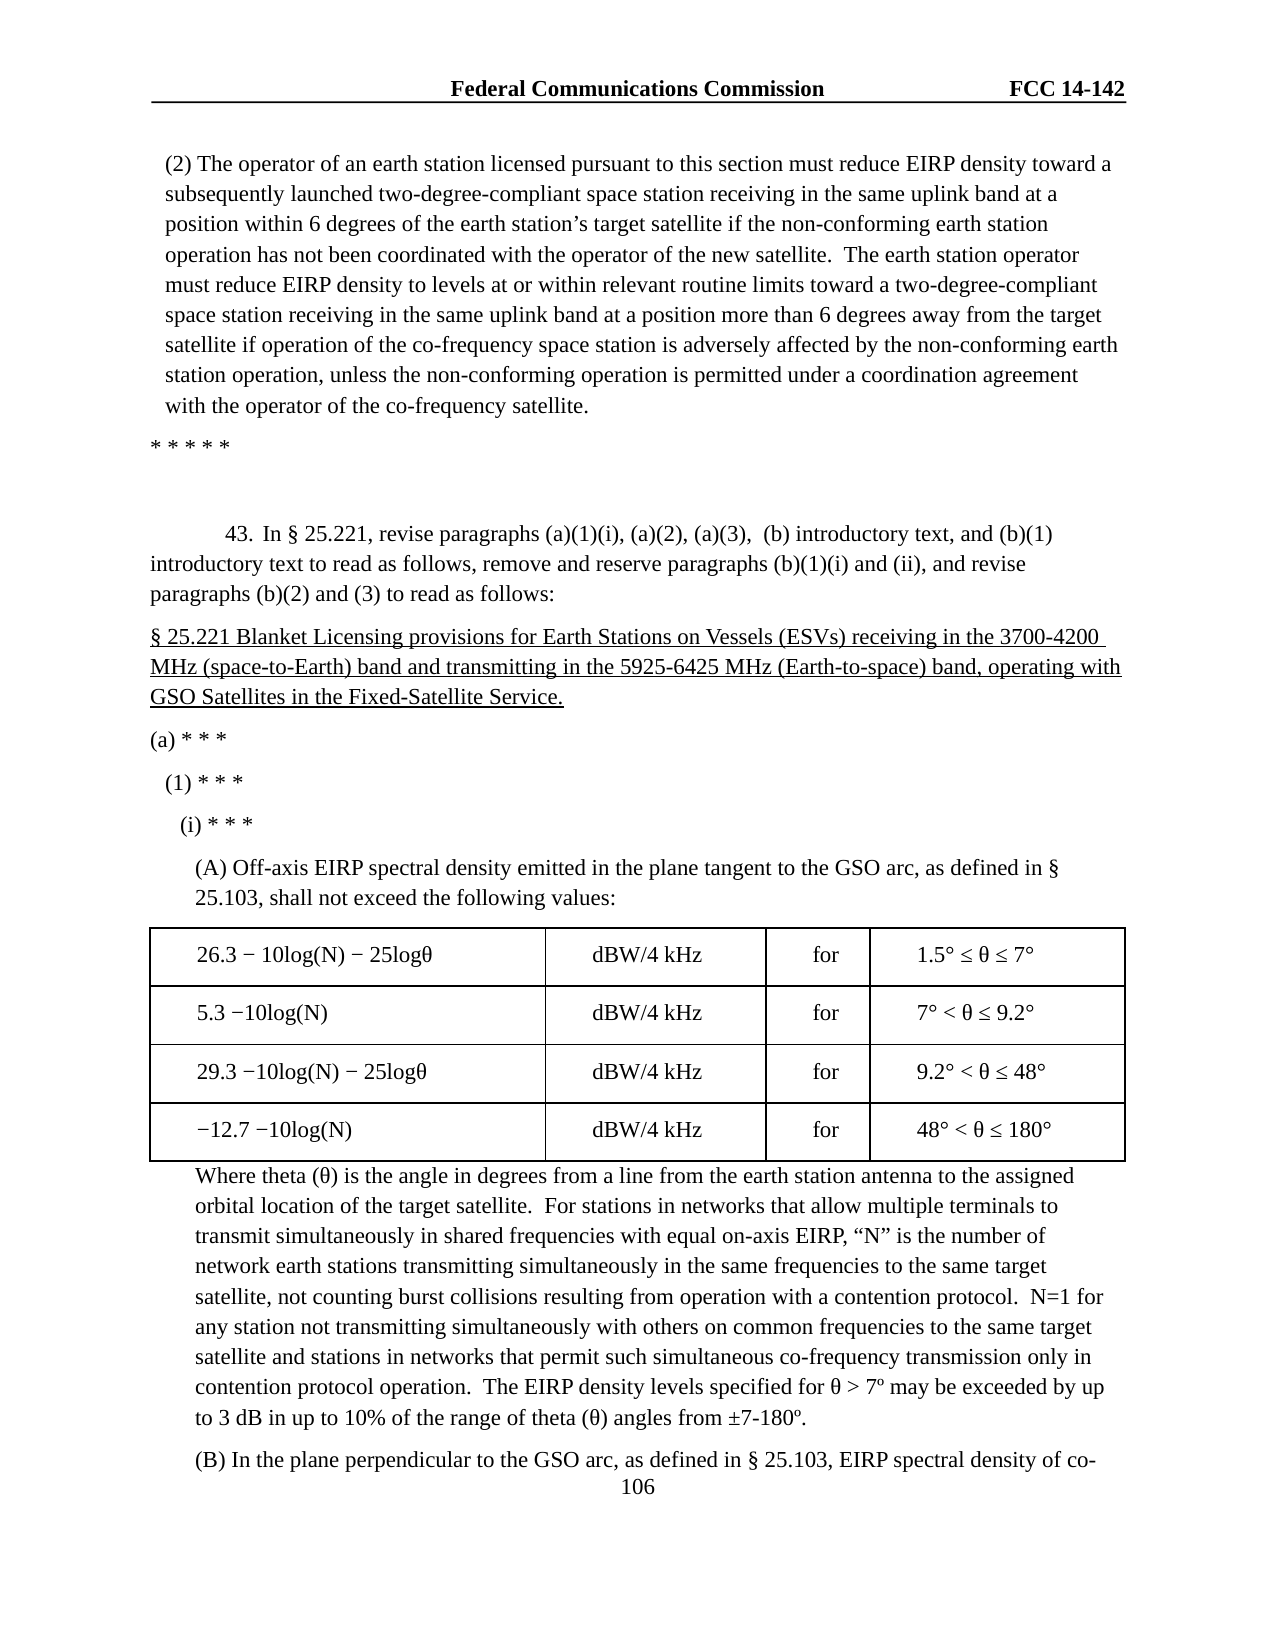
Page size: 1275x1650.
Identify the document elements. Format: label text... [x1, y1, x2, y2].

table_header 1.5° ≤ θ ≤ 7° [871, 929, 1124, 985]
table_cell 9.2° < θ ≤ 48° [871, 1045, 1124, 1102]
text (A) Off-axis EIRP spectral density emitted in the plane tangent to the GSO arc, as defined in § 25.103, shall not exceed the following values: [195, 854, 1125, 911]
table_cell 48° < θ ≤ 180° [871, 1104, 1124, 1160]
table_cell for [767, 1045, 869, 1102]
table_header dBW/4 kHz [546, 929, 765, 985]
table_header for [767, 929, 869, 985]
table_header 26.3 − 10log(N) − 25logθ [151, 929, 545, 985]
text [195, 1446, 1125, 1473]
table_cell for [767, 1104, 869, 1160]
text (a) * * * [150, 726, 1125, 752]
text § 25.221 Blanket Licensing provisions for Earth Stations on Vessels (ESVs) receiving in the 3700-4200 MHz (space-to-Earth) band and transmitting in the 5925-6425 MHz (Earth-to-space) band, operating with GSO Satellites in the Fixed-Satellite Service. [150, 623, 1125, 710]
table_cell −12.7 −10log(N) [151, 1104, 545, 1160]
table_cell for [767, 987, 869, 1044]
text Where theta (θ) is the angle in degrees from a line from the earth station antenna to the assigned orbital location of the target satellite. For stations in networks that allow multiple terminals to transmit simultaneously in shared frequencies with equal on-axis EIRP, “N” is the number of network earth stations transmitting simultaneously in the same frequencies to the same target satellite, not counting burst collisions resulting from operation with a contention protocol. N=1 for any station not transmitting simultaneously with others on common frequencies to the same target satellite and stations in networks that permit such simultaneous co-frequency transmission only in contention protocol operation. The EIRP density levels specified for θ > 7º may be exceeded by up to 3 dB in up to 10% of the range of theta (θ) angles from ±7-180º. [195, 1162, 1125, 1430]
table_cell 7° < θ ≤ 9.2° [871, 987, 1124, 1044]
text (2) The operator of an earth station licensed pursuant to this section must reduce EIRP density toward a subsequently launched two-degree-compliant space station receiving in the same uplink band at a position within 6 degrees of the earth station’s target satellite if the non-conforming earth station operation has not been coordinated with the operator of the new satellite. The earth station operator must reduce EIRP density to levels at or within relevant routine limits toward a two-degree-compliant space station receiving in the same uplink band at a position more than 6 degrees away from the target satellite if operation of the co-frequency space station is adversely affected by the non-conforming earth station operation, unless the non-conforming operation is permitted under a coordination agreement with the operator of the co-frequency satellite. [165, 150, 1125, 418]
text (1) * * * [165, 769, 1125, 795]
table_cell dBW/4 kHz [546, 987, 765, 1044]
table_cell 5.3 −10log(N) [151, 987, 545, 1044]
text (i) * * * [180, 811, 1125, 838]
list In § 25.221, revise paragraphs (a)(1)(i), (a)(2), (a)(3), (b) introductory text, and (b)(1) introductory text to read as follows, remove and reserve paragraphs (b)(1)(i) and (ii), and revise paragraphs (b)(2) and (3) to read as follows: [150, 520, 1125, 607]
table_cell 29.3 −10log(N) − 25logθ [151, 1045, 545, 1102]
table_cell dBW/4 kHz [546, 1045, 765, 1102]
text * * * * * [150, 434, 1125, 461]
table_cell dBW/4 kHz [546, 1104, 765, 1160]
